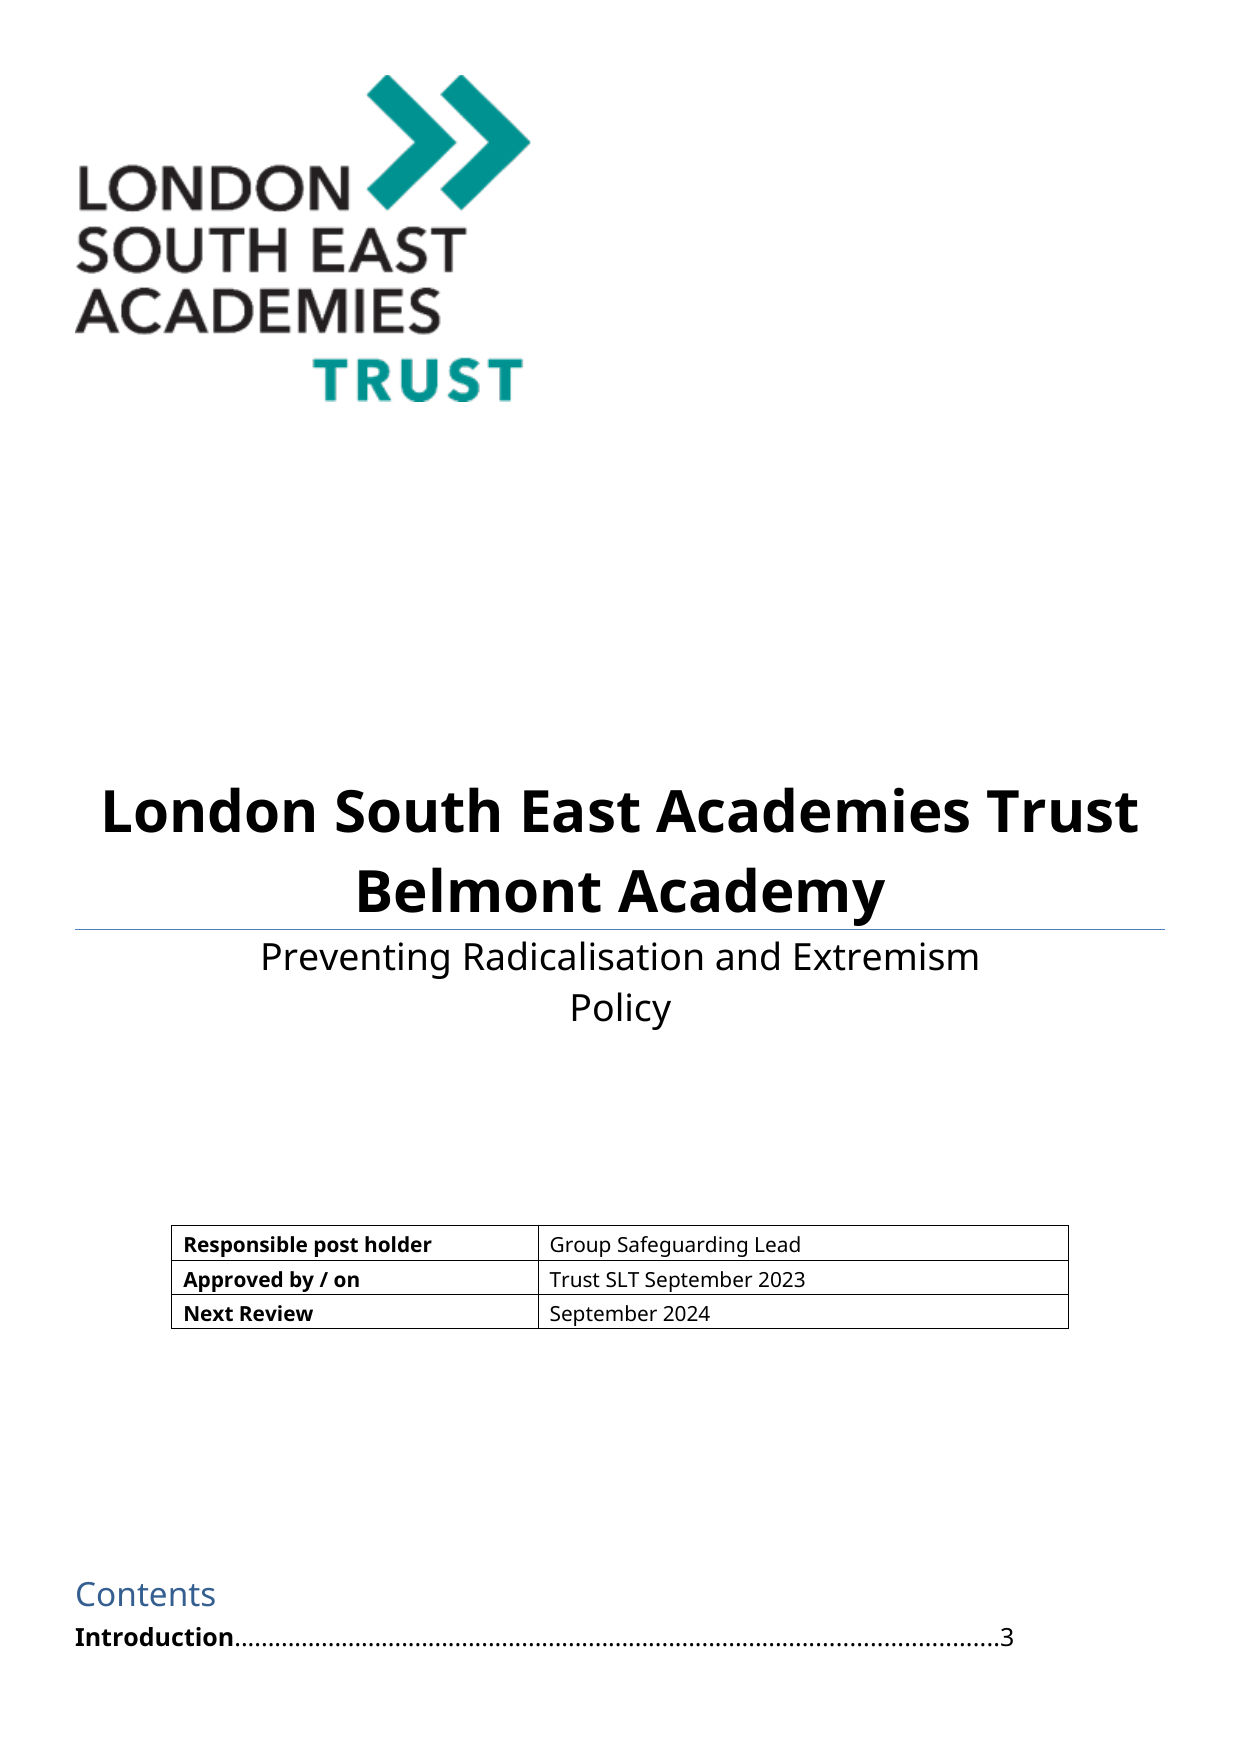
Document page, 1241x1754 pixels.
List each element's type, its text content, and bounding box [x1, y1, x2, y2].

table_cell Trust SLT September 2023 [539, 1261, 1068, 1294]
table_header Group Safeguarding Lead [539, 1226, 1068, 1259]
table_header Responsible post holder [172, 1226, 538, 1259]
table_cell Next Review [172, 1295, 538, 1328]
table_header London South East Academies Trust Belmont Academy [75, 770, 1165, 929]
table_cell Approved by / on [172, 1261, 538, 1294]
table_cell September 2024 [539, 1295, 1068, 1328]
table_cell Preventing Radicalisation and Extremism Policy [75, 930, 1165, 1032]
picture [75, 75, 531, 402]
